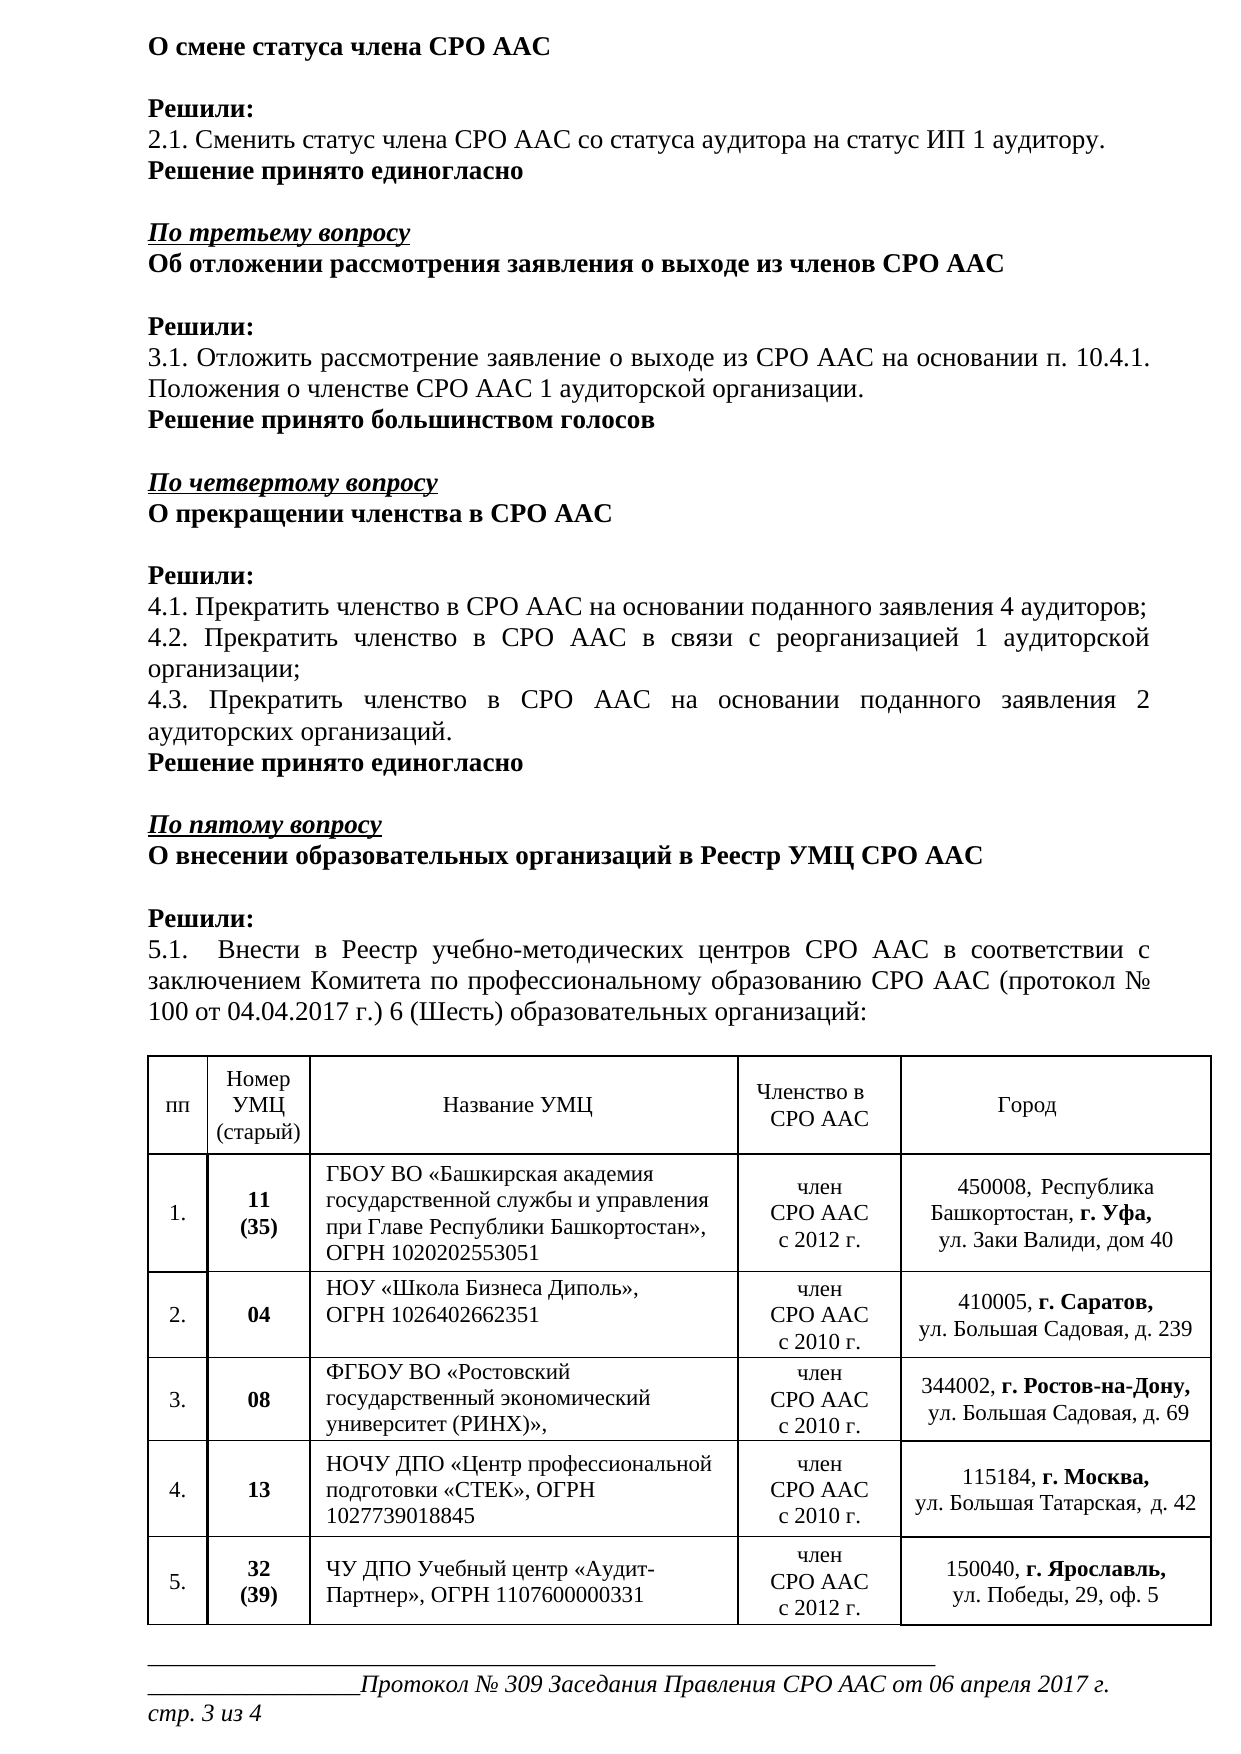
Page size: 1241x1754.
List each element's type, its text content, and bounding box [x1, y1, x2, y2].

table_cell 4. [149, 1441, 206, 1536]
table_cell член СРО ААС с 2012 г. [739, 1155, 900, 1271]
table_header пп [149, 1057, 207, 1152]
text О прекращении членства в СРО ААС [148, 497, 1152, 528]
text Решение принято единогласно [148, 154, 1152, 185]
table_cell 04 [209, 1272, 309, 1357]
table_cell 410005, г. Саратов, ул. Большая Садовая, д. 239 [902, 1272, 1210, 1357]
text 4.2. Прекратить членство в СРО ААС в связи с реорганизацией 1 аудиторской организации; [148, 621, 1152, 684]
table_cell 32 (39) [209, 1537, 309, 1624]
text О смене статуса члена СРО ААС [148, 29, 1152, 61]
text О внесении образовательных организаций в Реестр УМЦ СРО ААС [148, 839, 1152, 871]
text Решили: [148, 310, 1152, 341]
table_header Членство в СРО ААС [739, 1057, 900, 1152]
table_header Номер УМЦ (старый) [208, 1057, 309, 1152]
table_cell ФГБОУ ВО «Ростовский государственный экономический университет (РИНХ)», ОГРН 1026103165538 [311, 1358, 737, 1440]
text Решение принято единогласно [148, 746, 1152, 777]
text 5.1. Внести в Реестр учебно-методических центров СРО ААС в соответствии с заключением Комитета по профессиональному образованию СРО ААС (протокол № 100 от 04.04.2017 г.) 6 (Шесть) образовательных организаций: [148, 933, 1152, 1026]
text Решение принято большинством голосов [148, 403, 1152, 434]
table_cell член СРО ААС с 2010 г. [739, 1358, 900, 1440]
table_cell 1. [149, 1155, 206, 1271]
table_cell ГБОУ ВО «Башкирская академия государственной службы и управления при Главе Республики Башкортостан», ОГРН 1020202553051 [311, 1155, 737, 1271]
text 3.1. Отложить рассмотрение заявление о выходе из СРО ААС на основании п. 10.4.1. Положения о членстве СРО ААС 1 аудиторской организации. [148, 341, 1152, 403]
text Об отложении рассмотрения заявления о выходе из членов СРО ААС [148, 248, 1163, 279]
table_cell 11 (35) [209, 1155, 309, 1271]
table_cell 5. [149, 1537, 206, 1624]
table_cell 08 [209, 1358, 309, 1440]
text 4.3. Прекратить членство в СРО ААС на основании поданного заявления 2 аудиторских организаций. [148, 684, 1152, 746]
text 4.1. Прекратить членство в СРО ААС на основании поданного заявления 4 аудиторов; [148, 590, 1152, 621]
table_cell 344002, г. Ростов-на-Дону, ул. Большая Садовая, д. 69 [902, 1358, 1210, 1440]
table_cell 13 [209, 1441, 309, 1536]
text По пятому вопросу [148, 808, 1152, 839]
text 2.1. Сменить статус члена СРО ААС со статуса аудитора на статус ИП 1 аудитору. [148, 123, 1152, 154]
text По четвертому вопросу [148, 466, 1152, 497]
table_cell 2. [149, 1273, 206, 1357]
table_cell 115184, г. Москва, ул. Большая Татарская, д. 42 [902, 1442, 1210, 1536]
table_cell член СРО ААС с 2010 г. [739, 1441, 900, 1536]
text По третьему вопросу [148, 216, 1152, 248]
table_cell 3. [149, 1358, 206, 1440]
table_header Город [902, 1057, 1210, 1152]
table_cell ЧУ ДПО Учебный центр «Аудит-Партнер», ОГРН 1107600000331 [311, 1537, 737, 1624]
table_header Название УМЦ [311, 1057, 737, 1152]
table_cell НОУ «Школа Бизнеса Диполь», ОГРН 1026402662351 [311, 1272, 737, 1357]
table_cell 450008, Республика Башкортостан, г. Уфа, ул. Заки Валиди, дом 40 [902, 1155, 1210, 1271]
table_cell НОЧУ ДПО «Центр профессиональной подготовки «СТЕК», ОГРН 1027739018845 [311, 1441, 737, 1536]
text Решили: [148, 92, 1152, 123]
text Решили: [148, 902, 1152, 933]
table_cell член СРО ААС с 2010 г. [739, 1272, 900, 1357]
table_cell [739, 1537, 900, 1624]
text Решили: [148, 559, 1152, 590]
table_cell 150040, г. Ярославль, ул. Победы, 29, оф. 5 [902, 1538, 1210, 1624]
